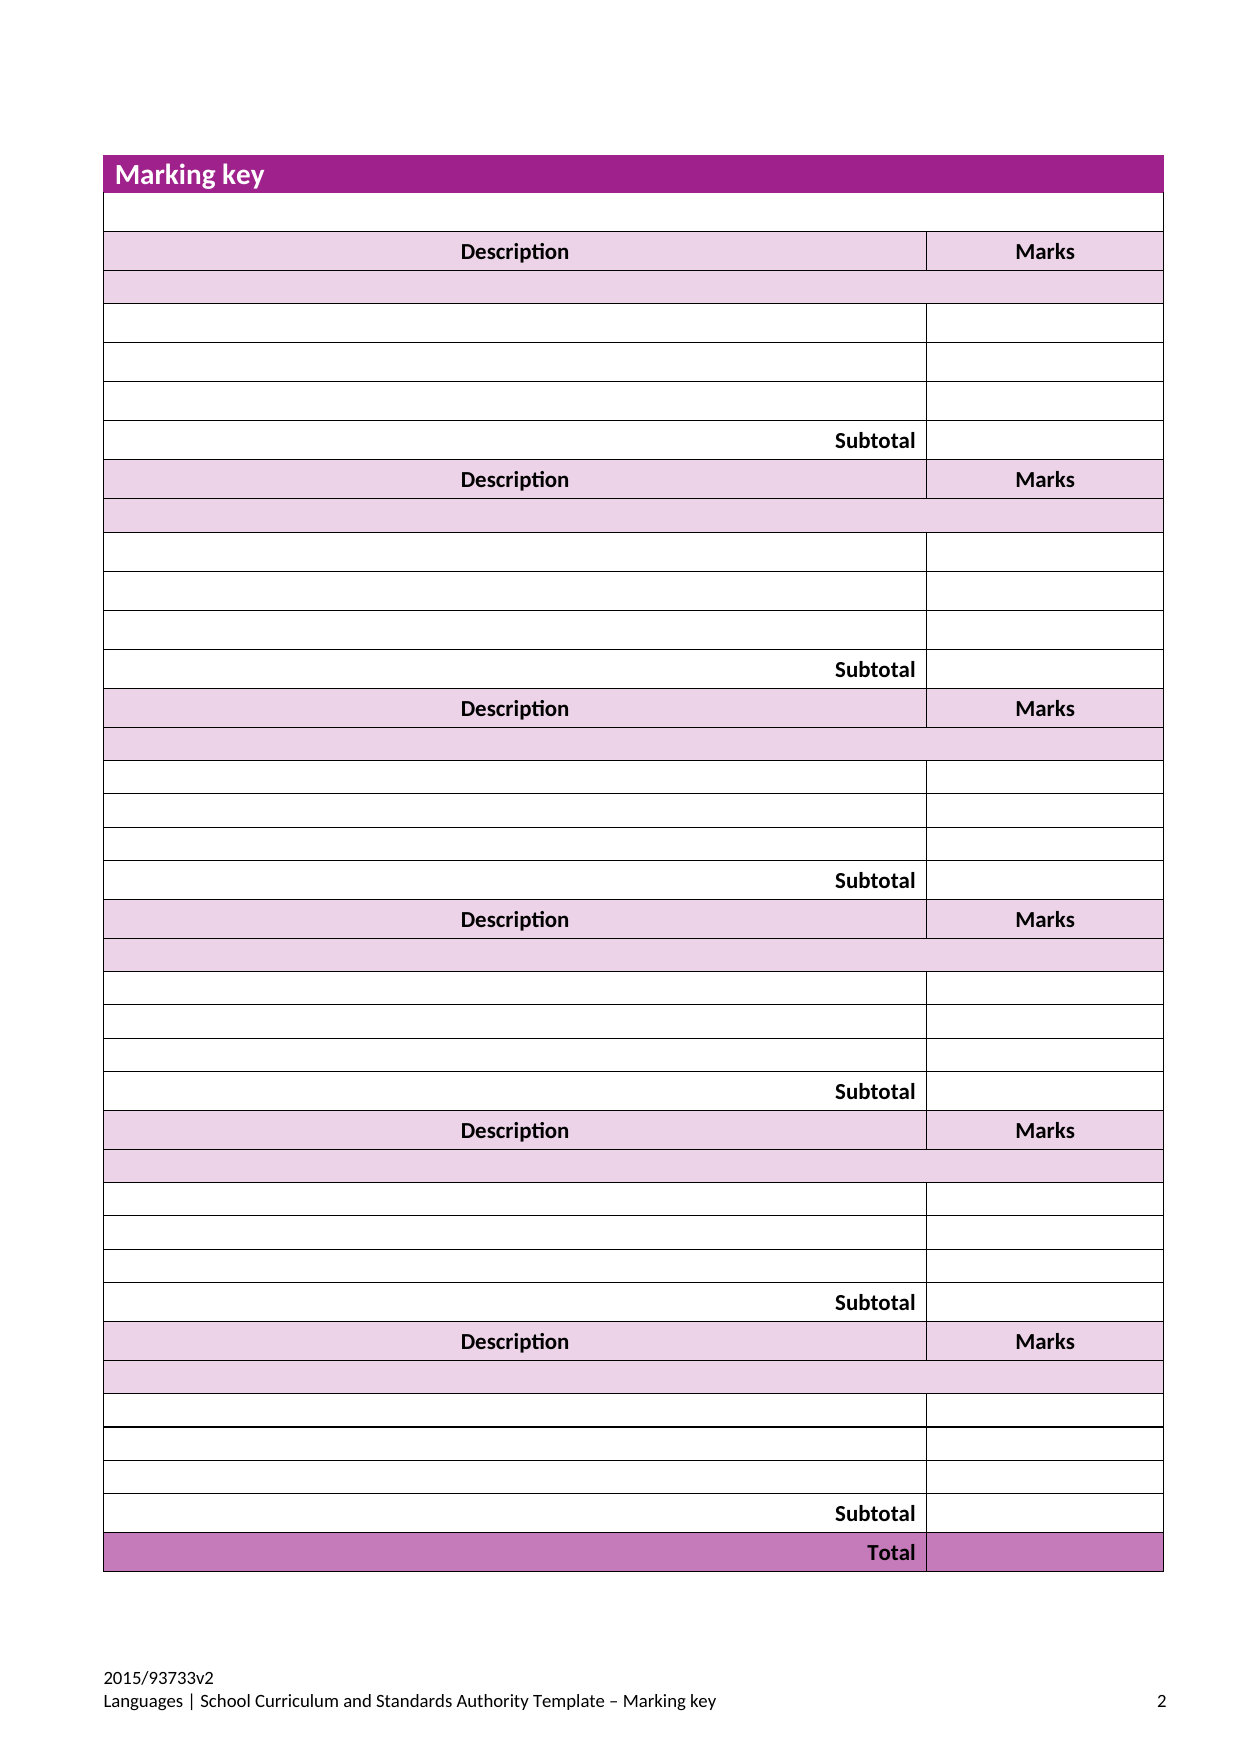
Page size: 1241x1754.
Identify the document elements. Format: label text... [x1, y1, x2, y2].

table_cell Subtotal [104, 1494, 926, 1532]
table_header Marking key [104, 156, 1163, 192]
table_cell [927, 650, 1163, 688]
table_cell [927, 1183, 1163, 1215]
table_cell Total [104, 1533, 926, 1571]
table_cell [104, 572, 926, 610]
table_cell Marks [927, 232, 1163, 270]
table_cell [927, 1250, 1163, 1282]
table_cell Description [104, 900, 926, 938]
table_cell [927, 1216, 1163, 1249]
table_cell [104, 611, 926, 649]
table_cell Marks [927, 1111, 1163, 1149]
table_cell Description [104, 1111, 926, 1149]
table_cell Subtotal [104, 861, 926, 899]
table_cell [927, 1394, 1163, 1426]
table_cell [927, 1005, 1163, 1038]
table_cell Subtotal [104, 650, 926, 688]
table_cell [104, 972, 926, 1004]
table_cell [927, 1039, 1163, 1071]
table_cell [104, 382, 926, 420]
table_cell [104, 761, 926, 793]
table_cell [104, 828, 926, 860]
table_cell [104, 1005, 926, 1038]
table_cell Subtotal [104, 1072, 926, 1110]
table_cell [927, 972, 1163, 1004]
table_cell [104, 271, 1163, 303]
table_cell Description [104, 460, 926, 498]
table_cell Marks [927, 689, 1163, 727]
table_cell [927, 533, 1163, 571]
table_cell [104, 1039, 926, 1071]
table_cell Marks [927, 1322, 1163, 1360]
table_cell Subtotal [104, 1283, 926, 1321]
table_cell [927, 572, 1163, 610]
table_cell [927, 1072, 1163, 1110]
table_cell [927, 828, 1163, 860]
table_cell [927, 611, 1163, 649]
table_cell [927, 761, 1163, 793]
table_cell [927, 1283, 1163, 1321]
table_cell [927, 382, 1163, 420]
table_cell [927, 304, 1163, 342]
table_cell [104, 533, 926, 571]
table_cell [927, 1533, 1163, 1571]
table_cell Subtotal [104, 421, 926, 459]
table_cell [104, 794, 926, 827]
table_cell [104, 304, 926, 342]
table_cell [927, 794, 1163, 827]
table_cell [104, 1428, 926, 1460]
table_cell [104, 728, 1163, 760]
table_cell [104, 193, 1163, 231]
table_cell Marks [927, 460, 1163, 498]
table_cell [104, 499, 1163, 532]
table_cell [104, 1394, 926, 1426]
table_cell Description [104, 1322, 926, 1360]
table_cell [927, 1494, 1163, 1532]
table_cell [104, 939, 1163, 971]
table_cell Description [104, 689, 926, 727]
table_cell [104, 1216, 926, 1249]
table_cell [104, 1250, 926, 1282]
table_cell [927, 421, 1163, 459]
table_cell [104, 343, 926, 381]
table_cell [104, 1461, 926, 1493]
table_cell [104, 1150, 1163, 1182]
table_cell Marks [927, 900, 1163, 938]
table_cell [104, 1183, 926, 1215]
table_cell Description [104, 232, 926, 270]
table_cell [927, 1428, 1163, 1460]
table_cell [104, 1361, 1163, 1393]
table_cell [927, 1461, 1163, 1493]
table_cell [927, 861, 1163, 899]
table_cell [927, 343, 1163, 381]
